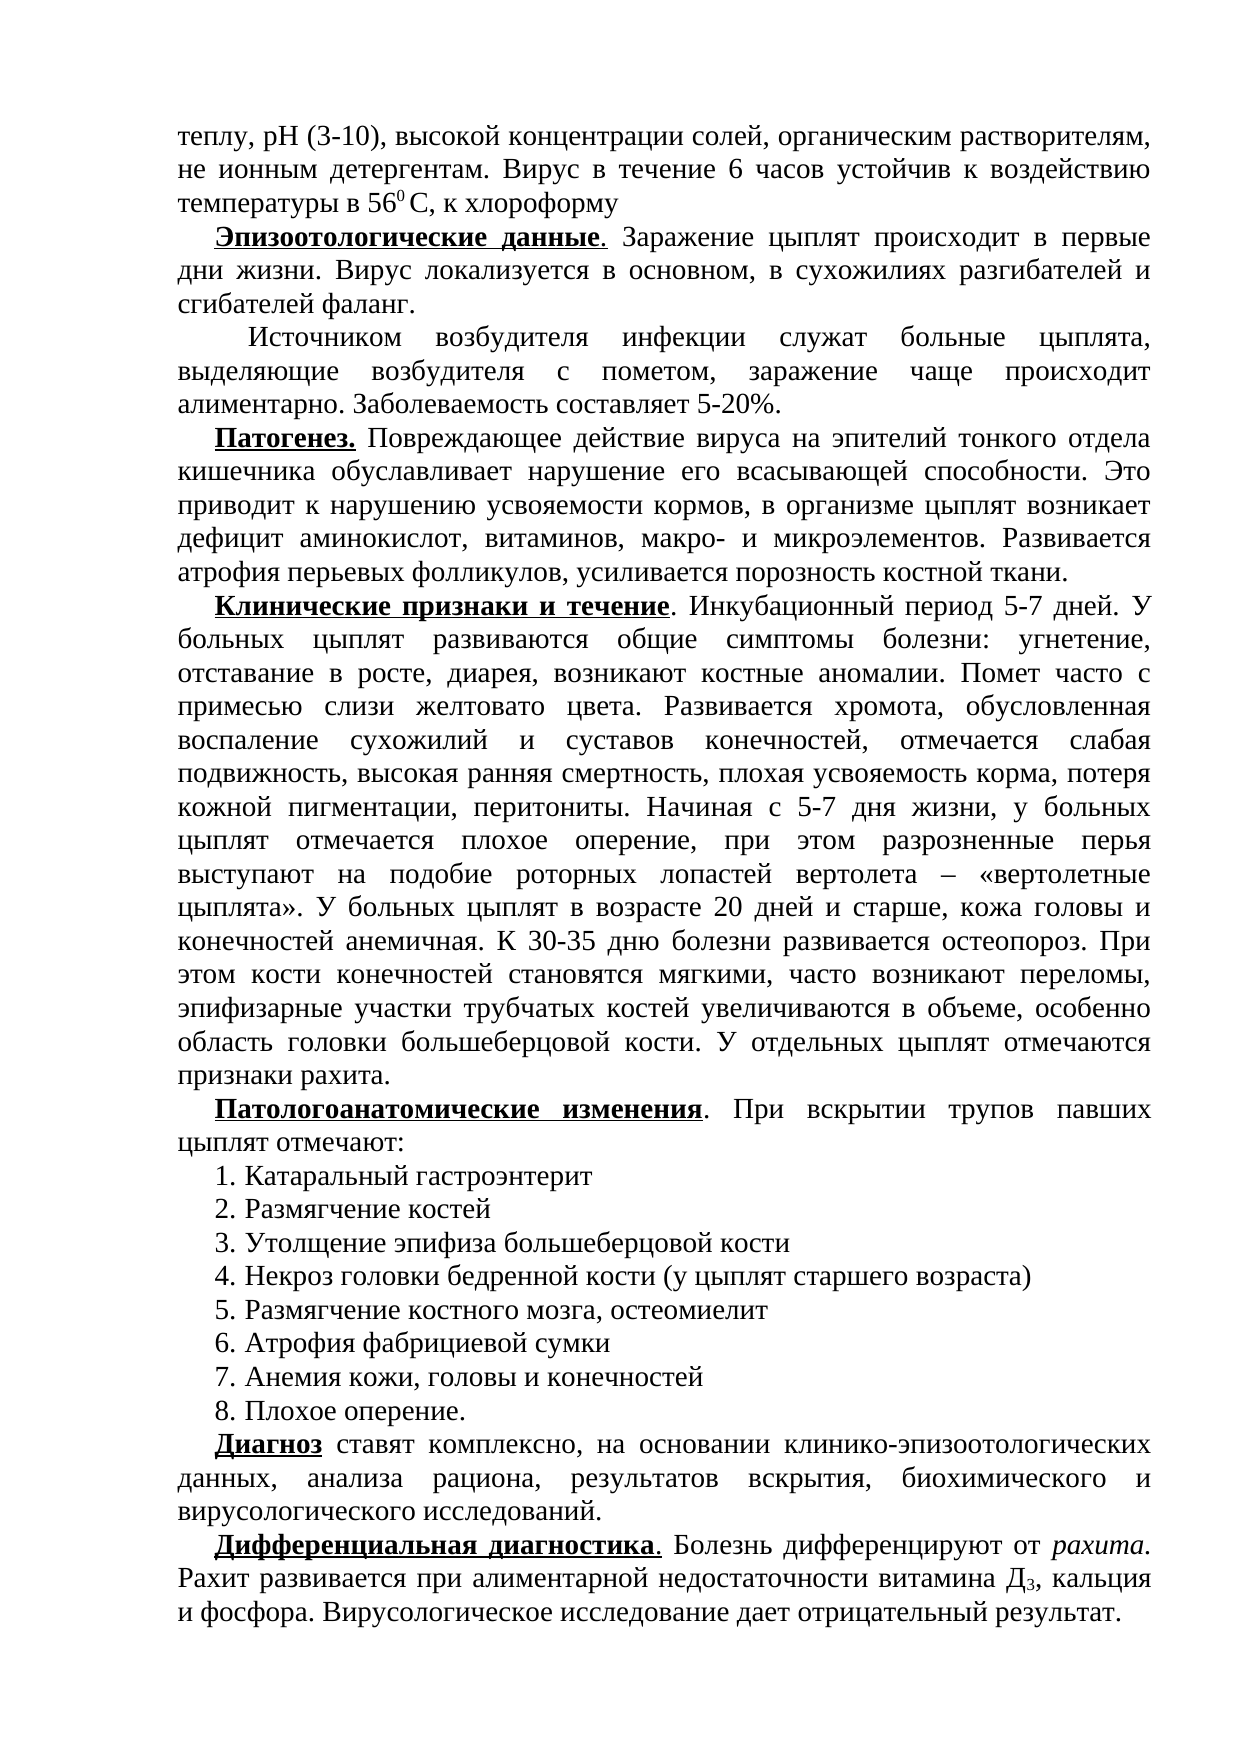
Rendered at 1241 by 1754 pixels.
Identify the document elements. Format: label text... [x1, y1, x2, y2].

list Плохое оперение. [177, 1393, 1152, 1426]
text Дифференциальная диагностика. Болезнь дифференцируют от рахита. Рахит развивается при алиментарной недостаточности витамина Д3, кальция и фосфора. Вирусологическое исследование дает отрицательный результат. [177, 1527, 1152, 1627]
list Некроз головки бедренной кости (у цыплят старшего возраста) [177, 1258, 1152, 1292]
text Патогенез. Повреждающее действие вируса на эпителий тонкого отдела кишечника обуславливает нарушение его всасывающей способности. Это приводит к нарушению усвояемости кормов, в организме цыплят возникает дефицит аминокислот, витаминов, макро- и микроэлементов. Развивается атрофия перьевых фолликулов, усиливается порозность костной ткани. [177, 420, 1152, 588]
list Атрофия фабрициевой сумки [177, 1326, 1152, 1359]
list Размягчение костного мозга, остеомиелит [177, 1292, 1152, 1326]
text Клинические признаки и течение. Инкубационный период 5-7 дней. У больных цыплят развиваются общие симптомы болезни: угнетение, отставание в росте, диарея, возникают костные аномалии. Помет часто с примесью слизи желтовато цвета. Развивается хромота, обусловленная воспаление сухожилий и суставов конечностей, отмечается слабая подвижность, высокая ранняя смертность, плохая усвояемость корма, потеря кожной пигментации, перитониты. Начиная с 5-7 дня жизни, у больных цыплят отмечается плохое оперение, при этом разрозненные перья выступают на подобие роторных лопастей вертолета – «вертолетные цыплята». У больных цыплят в возрасте 20 дней и старше, кожа головы и конечностей анемичная. К 30-35 дню болезни развивается остеопороз. При этом кости конечностей становятся мягкими, часто возникают переломы, эпифизарные участки трубчатых костей увеличиваются в объеме, особенно область головки большеберцовой кости. У отдельных цыплят отмечаются признаки рахита. [177, 588, 1152, 1091]
text Патологоанатомические изменения. При вскрытии трупов павших цыплят отмечают: [177, 1091, 1152, 1158]
text Диагноз ставят комплексно, на основании клинико-эпизоотологических данных, анализа рациона, результатов вскрытия, биохимического и вирусологического исследований. [177, 1426, 1152, 1527]
list Катаральный гастроэнтерит [177, 1158, 1152, 1191]
list Размягчение костей [177, 1191, 1152, 1225]
list Утолщение эпифиза большеберцовой кости [177, 1225, 1152, 1258]
text Эпизоотологические данные. Заражение цыплят происходит в первые дни жизни. Вирус локализуется в основном, в сухожилиях разгибателей и сгибателей фаланг. [177, 219, 1152, 319]
text Источником возбудителя инфекции служат больные цыплята, выделяющие возбудителя с пометом, заражение чаще происходит алиментарно. Заболеваемость составляет 5-20%. [177, 319, 1152, 420]
list Анемия кожи, головы и конечностей [177, 1359, 1152, 1393]
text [177, 118, 1152, 219]
